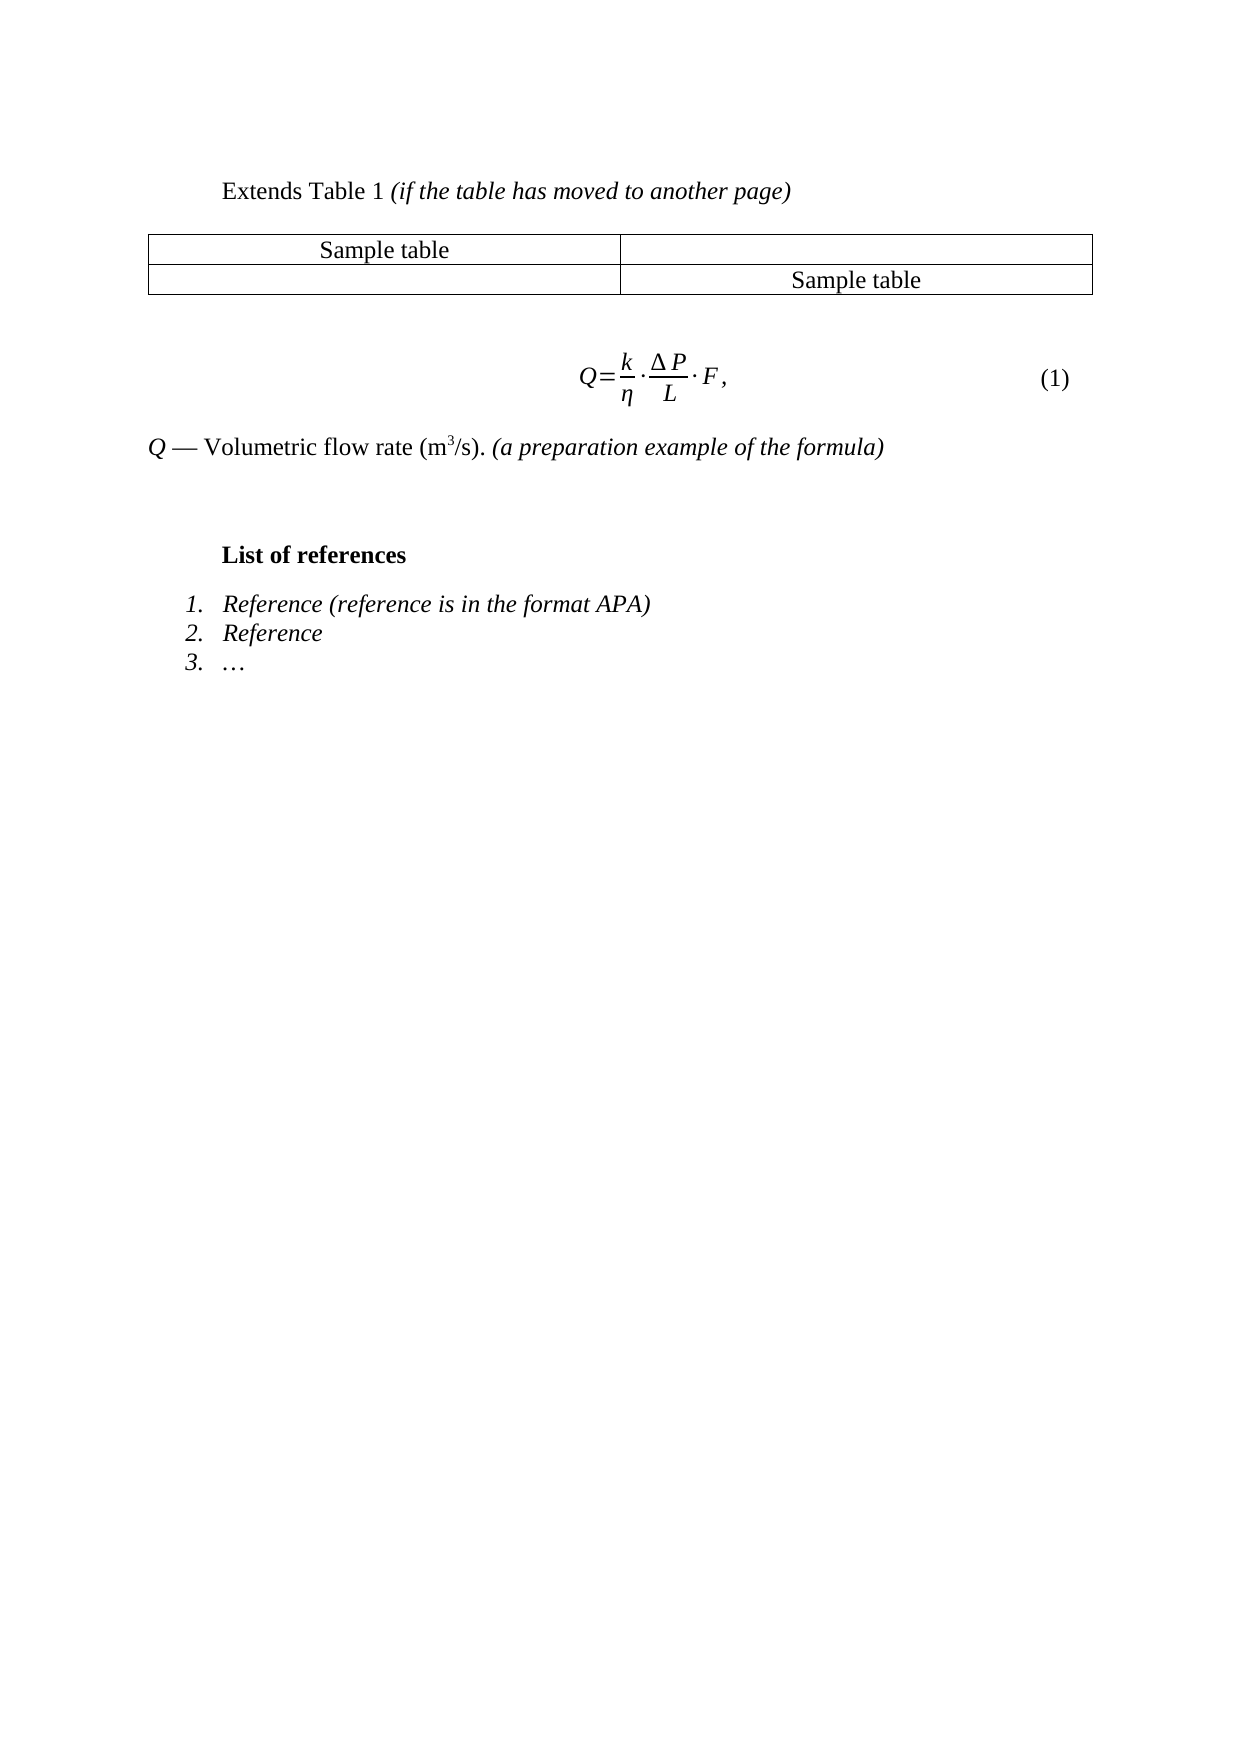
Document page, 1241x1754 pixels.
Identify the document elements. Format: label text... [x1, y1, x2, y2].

table_header Sample table [149, 235, 620, 264]
table_cell Sample table [621, 265, 1092, 293]
table_cell [149, 265, 620, 293]
text Extends Table 1 (if the table has moved to another page) [148, 176, 1092, 205]
list … [185, 647, 1092, 676]
table_header [621, 235, 1092, 264]
text Q — Volumetric flow rate (m3/s). (a preparation example of the formula) [203, 432, 1092, 461]
text List of references [148, 540, 1092, 568]
list Reference [185, 618, 1092, 647]
list Reference (reference is in the format APA) [185, 589, 1092, 618]
text (1) [148, 348, 1092, 407]
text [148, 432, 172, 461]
